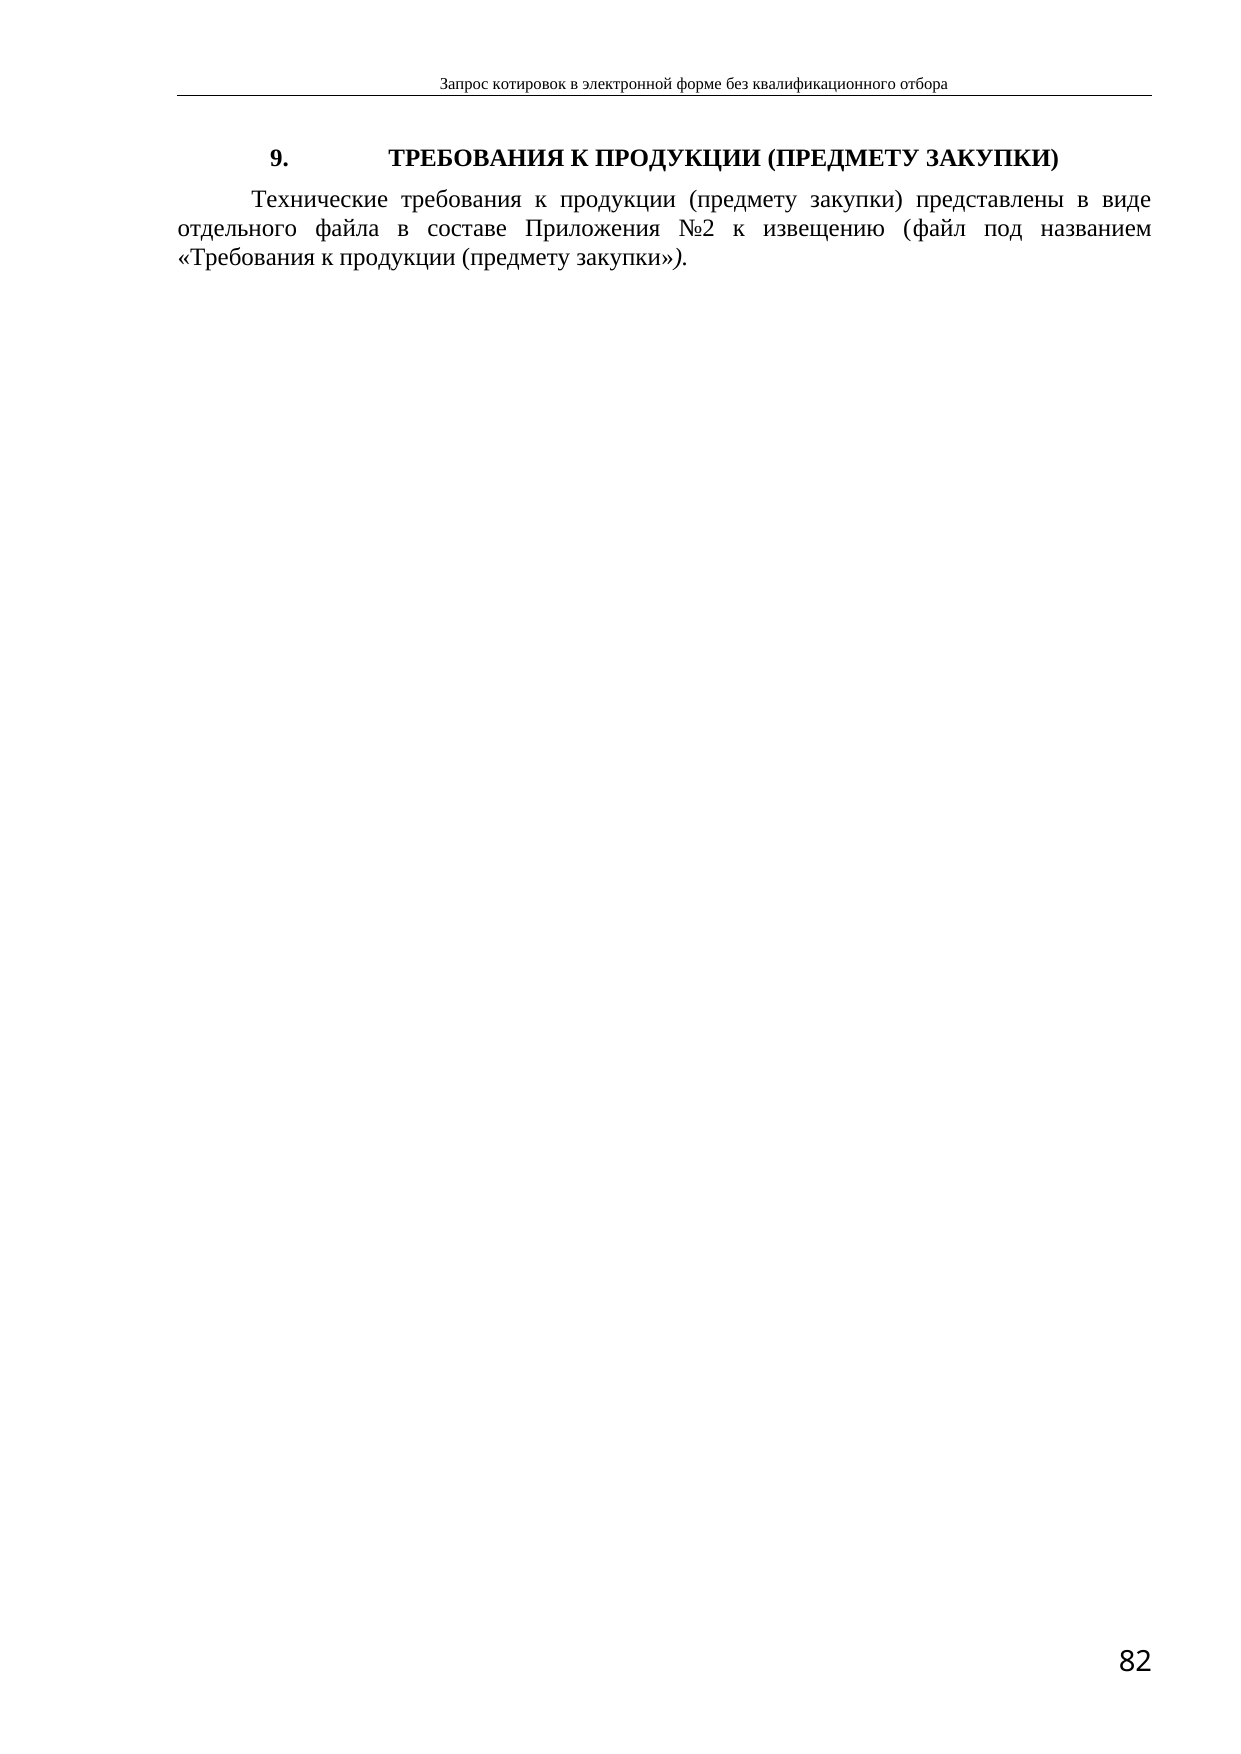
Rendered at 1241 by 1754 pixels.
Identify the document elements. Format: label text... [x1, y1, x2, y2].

list Технические требования к продукции (предмету закупки) представлены в виде отдельного файла в составе Приложения №2 к извещению (файл под названием «Требования к продукции (предмету закупки»). [177, 184, 1152, 271]
text ТРЕБОВАНИЯ К ПРОДУКЦИИ (ПРЕДМЕТУ ЗАКУПКИ) [177, 143, 1152, 172]
